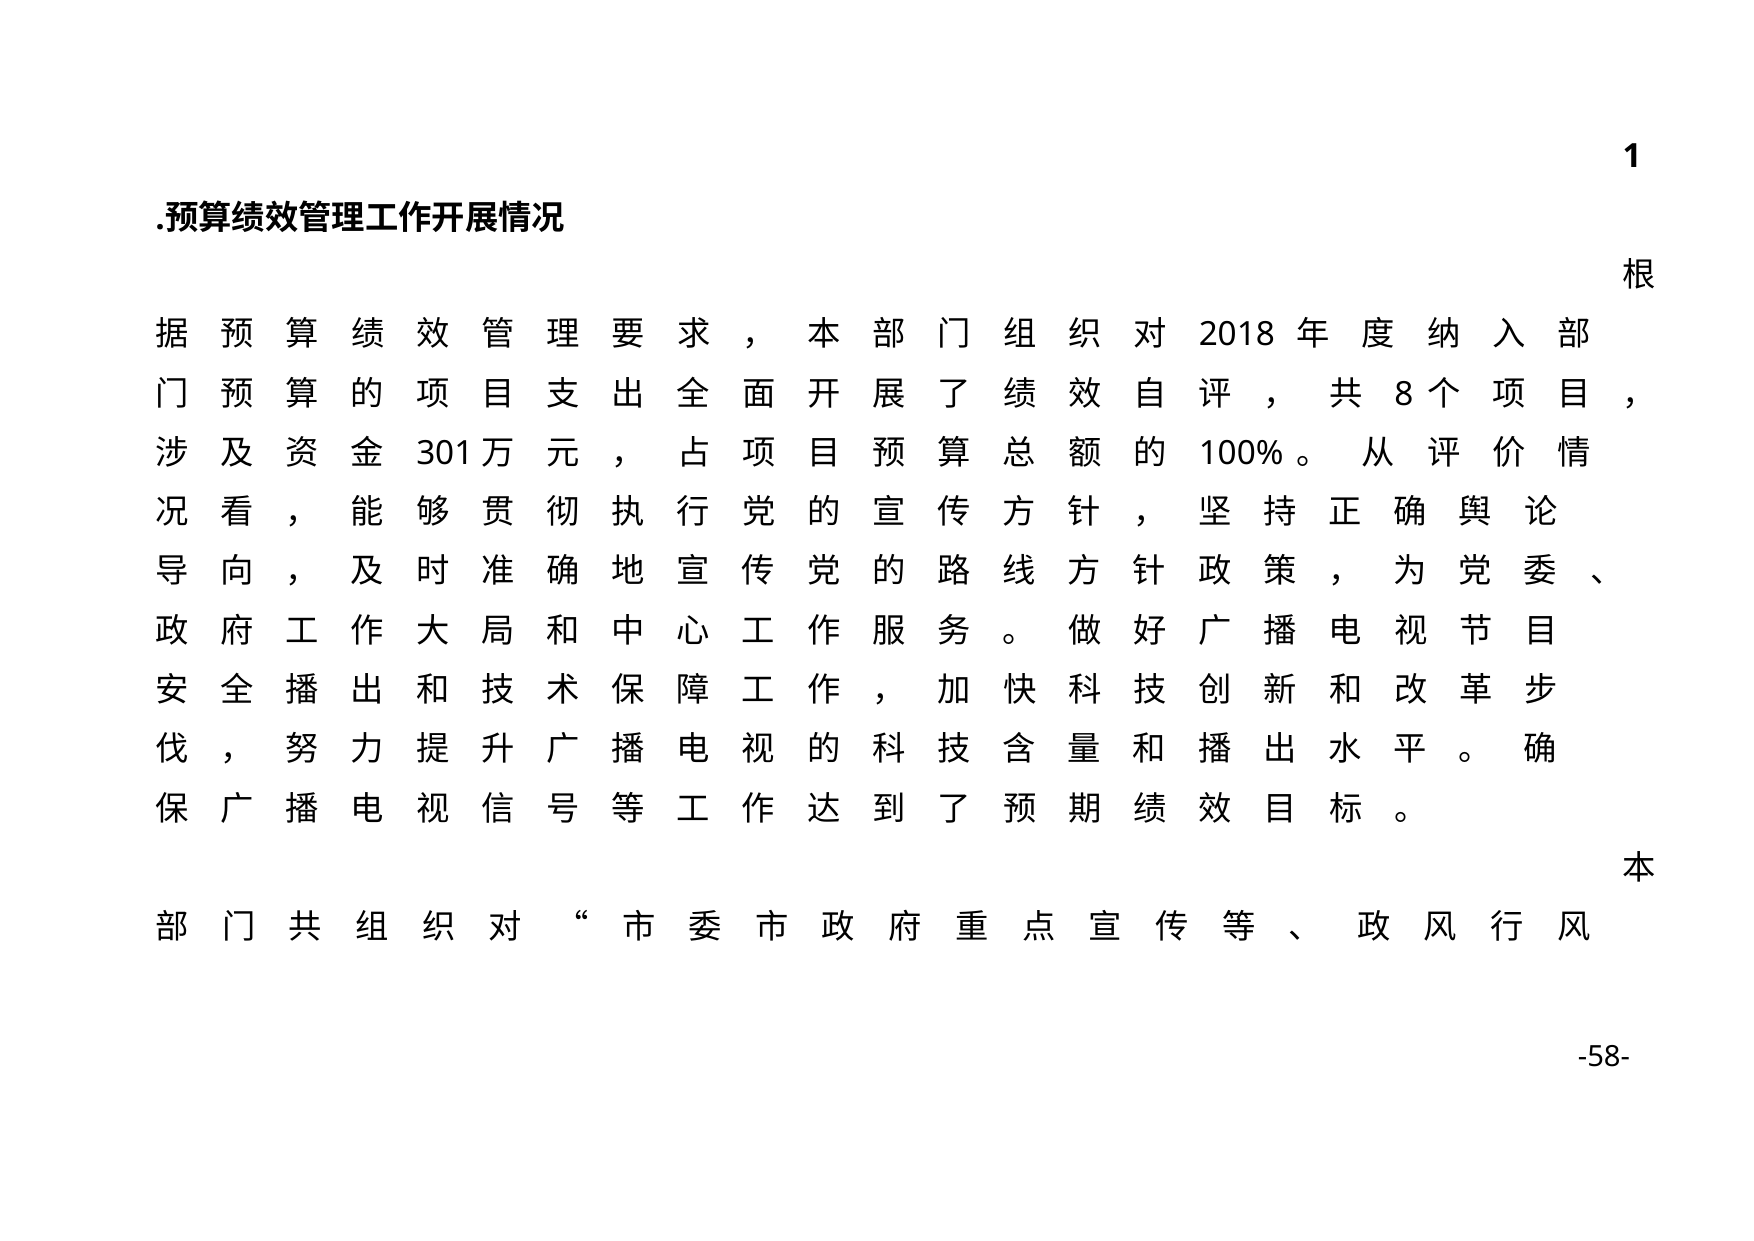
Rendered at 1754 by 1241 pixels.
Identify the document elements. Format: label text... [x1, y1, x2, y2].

text 1.预算绩效管理工作开展情况 [155, 117, 1622, 242]
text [155, 835, 1622, 953]
text 根据预算绩效管理要求，本部门组织对2018年度纳入部门预算的项目支出全面开展了绩效自评，共8个项目，涉及资金301万元，占项目预算总额的100%。从评价情况看，能够贯彻执行党的宣传方针，坚持正确舆论导向，及时准确地宣传党的路线方针政策，为党委、政府工作大局和中心工作服务。做好广播电视节目安全播出和技术保障工作，加快科技创新和改革步伐，努力提升广播电视的科技含量和播出水平。确保广播电视信号等工作达到了预期绩效目标。 [155, 242, 1622, 835]
